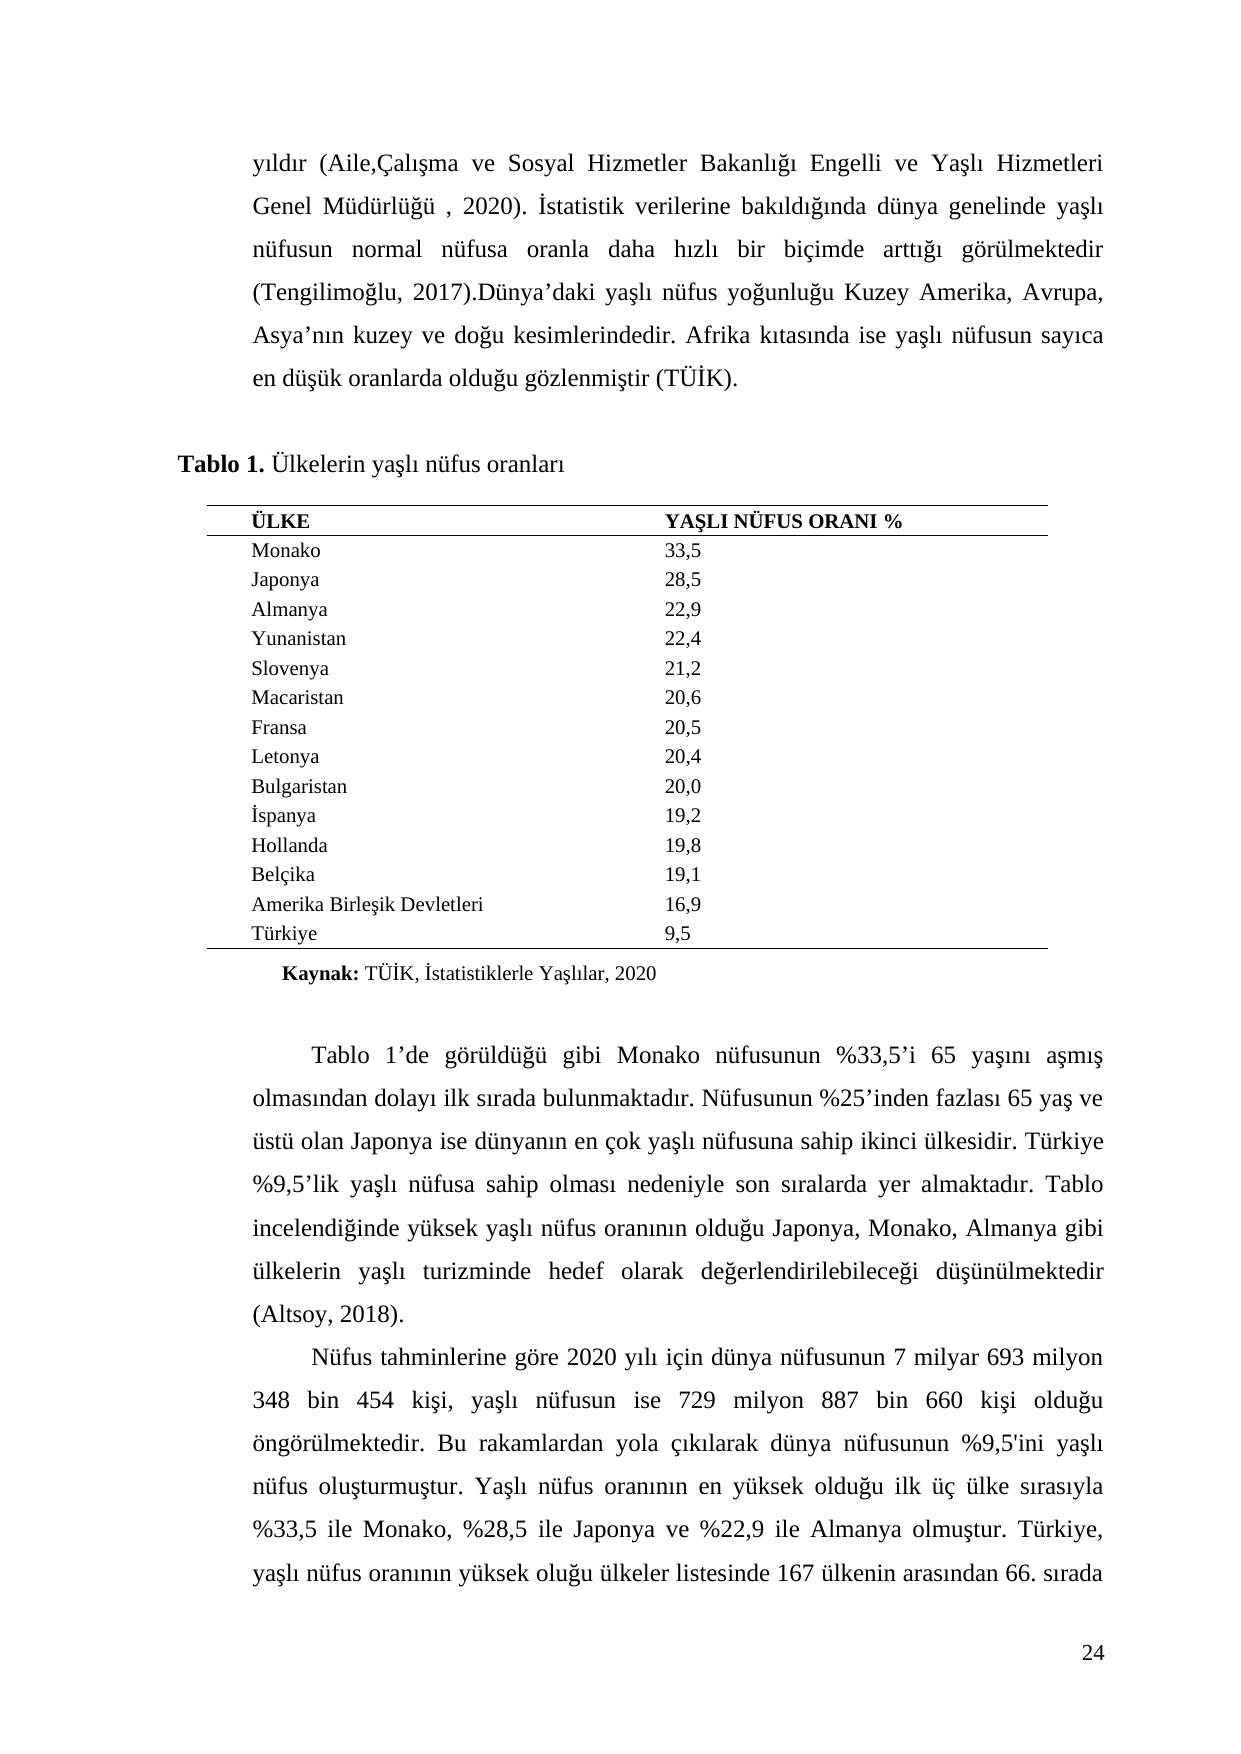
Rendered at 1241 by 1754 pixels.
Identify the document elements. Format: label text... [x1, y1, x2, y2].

text Kaynak: TÜİK, İstatistiklerle Yaşlılar, 2020 [252, 961, 1104, 985]
table_header ÜLKE [207, 506, 620, 535]
table_cell 16,9 [620, 889, 1048, 918]
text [252, 148, 1104, 392]
table_cell 20,0 [620, 771, 1048, 800]
table_cell 9,5 [620, 918, 1048, 947]
table_cell Letonya [207, 741, 620, 771]
table_cell Monako [207, 536, 620, 564]
table_cell Macaristan [207, 682, 620, 712]
table_cell Almanya [207, 594, 620, 623]
text Tablo 1’de görüldüğü gibi Monako nüfusunun %33,5’i 65 yaşını aşmış olmasından dolayı ilk sırada bulunmaktadır. Nüfusunun %25’inden fazlası 65 yaş ve üstü olan Japonya ise dünyanın en çok yaşlı nüfusuna sahip ikinci ülkesidir. Türkiye %9,5’lik yaşlı nüfusa sahip olması nedeniyle son sıralarda yer almaktadır. Tablo incelendiğinde yüksek yaşlı nüfus oranının olduğu Japonya, Monako, Almanya gibi ülkelerin yaşlı turizminde hedef olarak değerlendirilebileceği düşünülmektedir . [252, 1040, 1104, 1328]
table_cell Bulgaristan [207, 771, 620, 800]
table_cell 20,6 [620, 682, 1048, 712]
table_cell 19,1 [620, 859, 1048, 888]
table_cell 21,2 [620, 653, 1048, 682]
table_cell Türkiye [207, 918, 620, 947]
table_cell Fransa [207, 712, 620, 741]
table_header YAŞLI NÜFUS ORANI % [620, 506, 1048, 535]
table_cell 22,4 [620, 623, 1048, 653]
table_cell 22,9 [620, 594, 1048, 623]
text Tablo 1. Ülkelerin yaşlı nüfus oranları [177, 449, 1104, 478]
table_cell 28,5 [620, 564, 1048, 594]
table_cell 20,5 [620, 712, 1048, 741]
table_cell Slovenya [207, 653, 620, 682]
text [252, 1342, 1104, 1586]
table_cell 33,5 [620, 536, 1048, 564]
table_cell Hollanda [207, 830, 620, 859]
table_cell 19,8 [620, 830, 1048, 859]
table_cell 20,4 [620, 741, 1048, 771]
table_cell Yunanistan [207, 623, 620, 653]
table_cell İspanya [207, 800, 620, 829]
table_cell 19,2 [620, 800, 1048, 829]
table_cell Japonya [207, 564, 620, 594]
table_cell Belçika [207, 859, 620, 888]
table_cell Amerika Birleşik Devletleri [207, 889, 620, 918]
